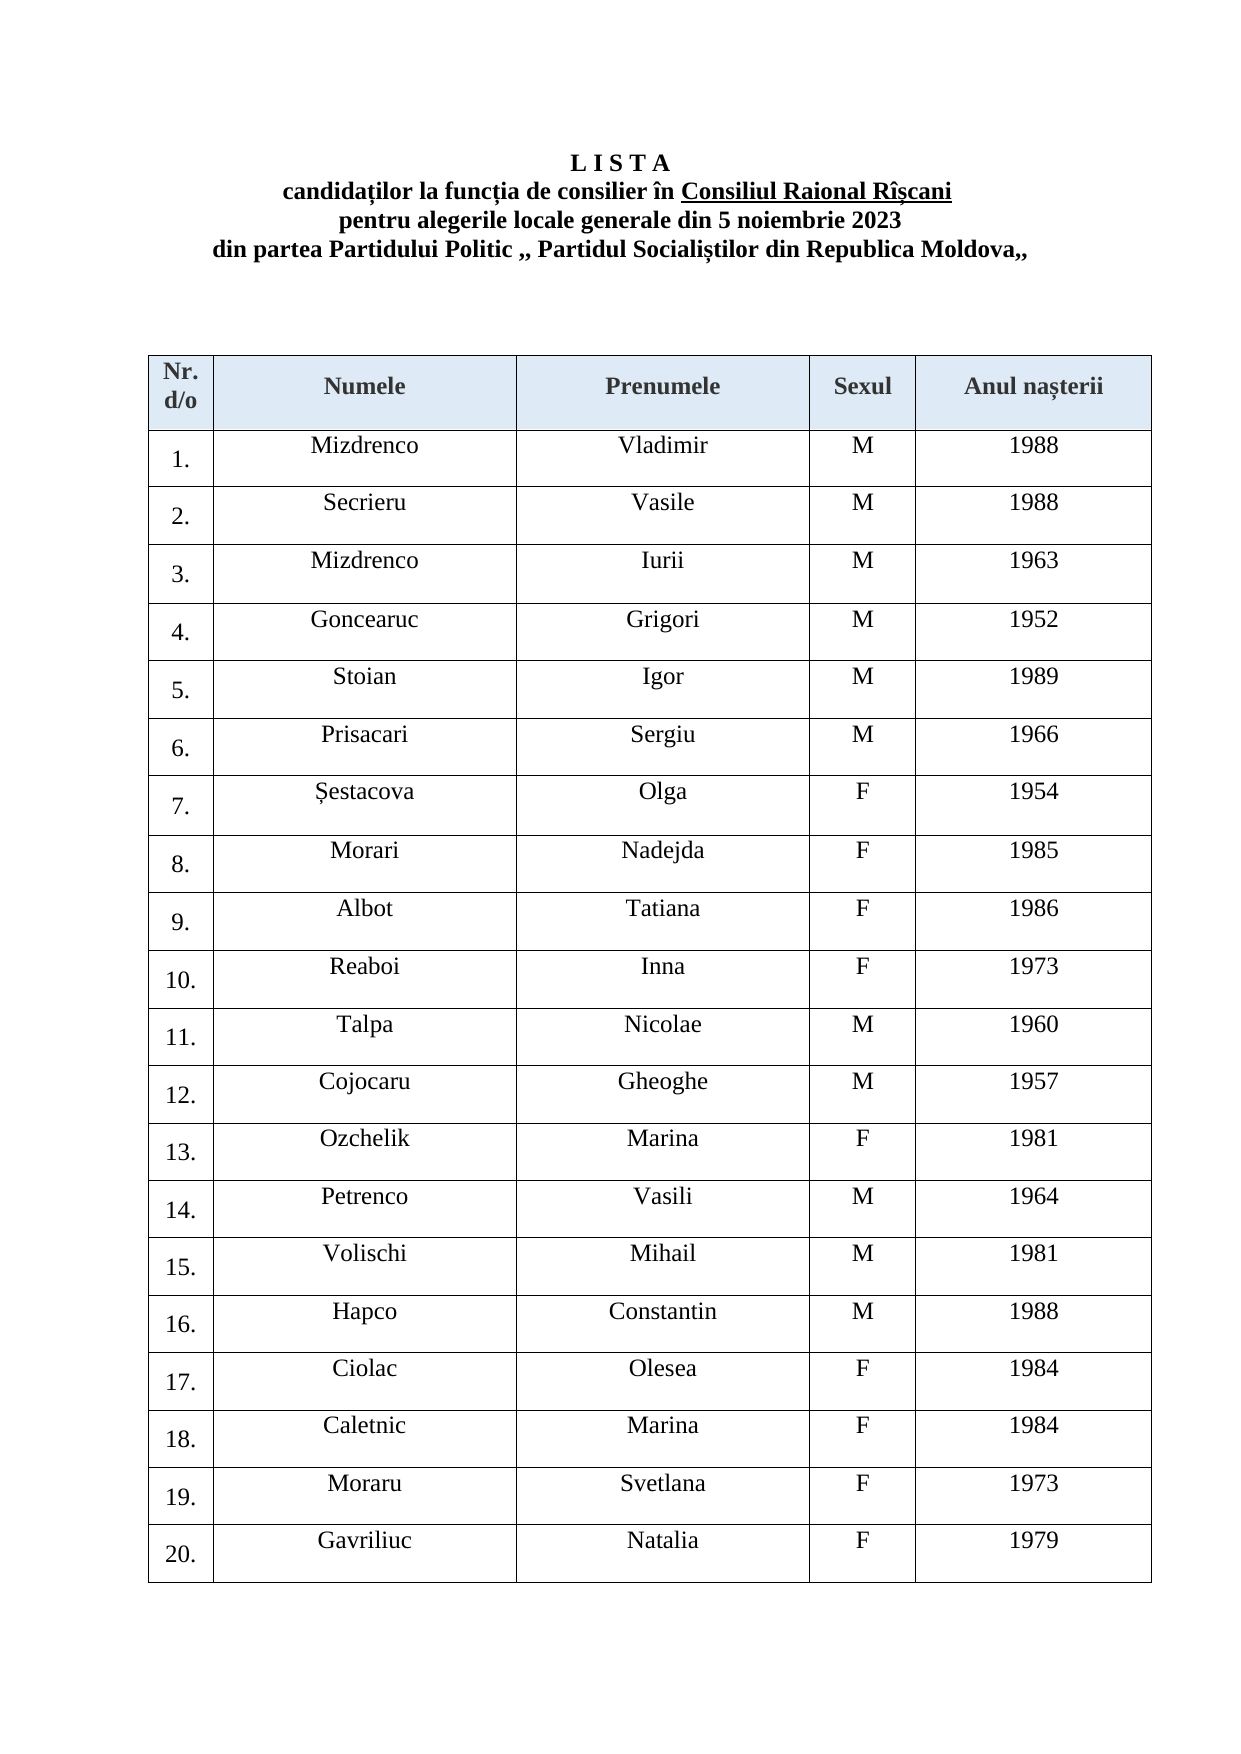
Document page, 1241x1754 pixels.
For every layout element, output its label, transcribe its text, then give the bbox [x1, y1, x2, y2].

table_cell 15. [149, 1238, 213, 1295]
table_cell 1986 [916, 893, 1151, 950]
table_cell 19. [149, 1468, 213, 1524]
table_cell F [810, 1468, 915, 1524]
table_header Nr. d/o [149, 356, 213, 429]
table_cell Prisacari [214, 719, 516, 775]
table_cell Iurii [517, 545, 809, 603]
table_cell M [810, 487, 915, 544]
table_cell Albot [214, 893, 516, 950]
table_cell F [810, 1353, 915, 1409]
table_cell 3. [149, 545, 213, 603]
table_cell Mihail [517, 1238, 809, 1295]
table_cell 1979 [916, 1525, 1151, 1582]
table_cell 1964 [916, 1181, 1151, 1237]
table_cell F [810, 1411, 915, 1467]
table_cell 1989 [916, 661, 1151, 718]
table_cell 13. [149, 1124, 213, 1180]
table_cell Morari [214, 836, 516, 892]
table_cell 1. [149, 431, 213, 486]
table_cell Marina [517, 1411, 809, 1467]
table_cell 18. [149, 1411, 213, 1467]
table_cell Secrieru [214, 487, 516, 544]
table_cell 8. [149, 836, 213, 892]
table_cell 1988 [916, 431, 1151, 486]
table_cell 1963 [916, 545, 1151, 603]
table_cell Gheoghe [517, 1066, 809, 1122]
table_cell M [810, 1181, 915, 1237]
table_cell F [810, 951, 915, 1008]
table_cell Natalia [517, 1525, 809, 1582]
table_cell 11. [149, 1009, 213, 1065]
table_cell 1973 [916, 1468, 1151, 1524]
table_cell 12. [149, 1066, 213, 1122]
table_cell Vasile [517, 487, 809, 544]
table_cell Volischi [214, 1238, 516, 1295]
table_cell Nadejda [517, 836, 809, 892]
table_cell 1985 [916, 836, 1151, 892]
table_header Sexul [810, 356, 915, 429]
table_cell Inna [517, 951, 809, 1008]
table_cell M [810, 1296, 915, 1352]
table_cell 1984 [916, 1411, 1151, 1467]
table_cell Marina [517, 1124, 809, 1180]
table_cell M [810, 719, 915, 775]
table_cell Mizdrenco [214, 431, 516, 486]
table_cell 5. [149, 661, 213, 718]
table_cell M [810, 1238, 915, 1295]
table_cell 1973 [916, 951, 1151, 1008]
table_cell Svetlana [517, 1468, 809, 1524]
table_header Numele [214, 356, 516, 429]
table_cell Grigori [517, 604, 809, 660]
table_cell Cojocaru [214, 1066, 516, 1122]
table_cell 1952 [916, 604, 1151, 660]
table_cell Hapco [214, 1296, 516, 1352]
table_cell Stoian [214, 661, 516, 718]
table_cell Talpa [214, 1009, 516, 1065]
table_cell Olesea [517, 1353, 809, 1409]
table_cell 7. [149, 776, 213, 834]
table_cell Goncearuc [214, 604, 516, 660]
table_cell 1988 [916, 1296, 1151, 1352]
table_cell Sergiu [517, 719, 809, 775]
table_cell F [810, 776, 915, 834]
table_cell M [810, 604, 915, 660]
table_cell F [810, 893, 915, 950]
table_cell F [810, 1124, 915, 1180]
table_cell Caletnic [214, 1411, 516, 1467]
table_cell 6. [149, 719, 213, 775]
table_cell Vasili [517, 1181, 809, 1237]
table_cell Olga [517, 776, 809, 834]
table_cell 1988 [916, 487, 1151, 544]
table_cell 4. [149, 604, 213, 660]
table_cell M [810, 1066, 915, 1122]
table_cell 14. [149, 1181, 213, 1237]
table_cell 10. [149, 951, 213, 1008]
table_cell Ciolac [214, 1353, 516, 1409]
table_cell M [810, 431, 915, 486]
table_cell 1954 [916, 776, 1151, 834]
table_cell Moraru [214, 1468, 516, 1524]
table_cell Șestacova [214, 776, 516, 834]
table_header Anul nașterii [916, 356, 1151, 429]
table_cell Igor [517, 661, 809, 718]
table_cell Vladimir [517, 431, 809, 486]
table_cell 1960 [916, 1009, 1151, 1065]
table_header Prenumele [517, 356, 809, 429]
table_cell Gavriliuc [214, 1525, 516, 1582]
table_cell M [810, 661, 915, 718]
table_cell M [810, 1009, 915, 1065]
table_cell Nicolae [517, 1009, 809, 1065]
table_cell Mizdrenco [214, 545, 516, 603]
table_cell 1957 [916, 1066, 1151, 1122]
table_cell 16. [149, 1296, 213, 1352]
table_cell 1966 [916, 719, 1151, 775]
table_cell 9. [149, 893, 213, 950]
table_cell Reaboi [214, 951, 516, 1008]
table_cell 1984 [916, 1353, 1151, 1409]
table_cell F [810, 1525, 915, 1582]
table_cell M [810, 545, 915, 603]
table_cell Ozchelik [214, 1124, 516, 1180]
table_cell 20. [149, 1525, 213, 1582]
table_cell 17. [149, 1353, 213, 1409]
table_cell 2. [149, 487, 213, 544]
table_cell Petrenco [214, 1181, 516, 1237]
table_cell 1981 [916, 1124, 1151, 1180]
table_cell F [810, 836, 915, 892]
text L I S T A candidaților la funcția de consilier în Consiliul Raional Rîșcani pentru alegerile locale generale din 5 noiembrie 2023 din partea Partidului Politic ,, Partidul Socialiștilor din Republica Moldova,, [148, 148, 1093, 263]
table_cell Tatiana [517, 893, 809, 950]
table_cell 1981 [916, 1238, 1151, 1295]
table_cell Constantin [517, 1296, 809, 1352]
